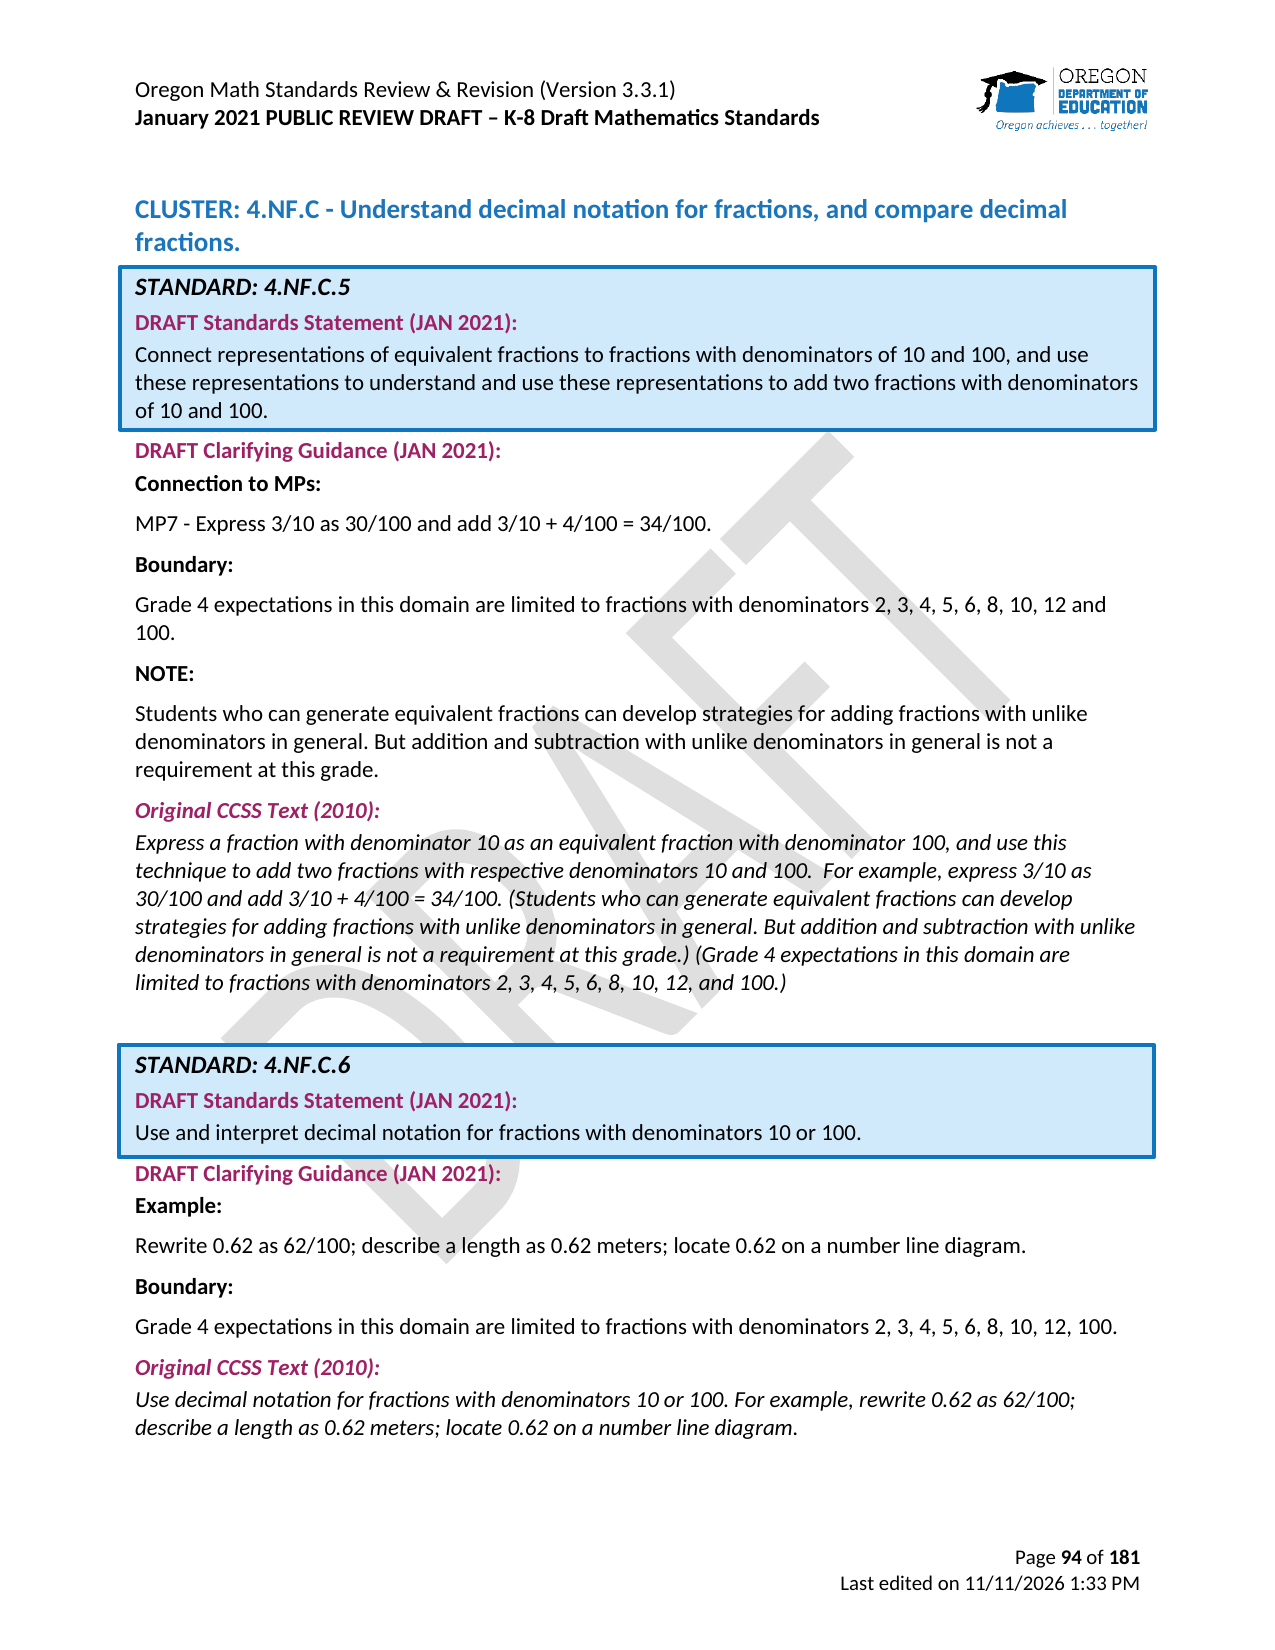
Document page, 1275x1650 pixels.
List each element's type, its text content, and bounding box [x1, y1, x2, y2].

subtitle Original CCSS Text (2010): [135, 1353, 1140, 1381]
text Connect representations of equivalent fractions to fractions with denominators of 10 and 100, and use these representations to understand and use these representations to add two fractions with denominators of 10 and 100. [135, 340, 1140, 424]
subtitle STANDARD: 4.NF.C.6 [135, 1049, 1140, 1080]
text Rewrite 0.62 as 62/100; describe a length as 0.62 meters; locate 0.62 on a number line diagram. [135, 1231, 1140, 1259]
text MP7 - Express 3/10 as 30/100 and add 3/10 + 4/100 = 34/100. [135, 509, 1140, 537]
subtitle Original CCSS Text (2010): [135, 796, 1140, 824]
picture [957, 48, 1168, 154]
text Express a fraction with denominator 10 as an equivalent fraction with denominator 100, and use this technique to add two fractions with respective denominators 10 and 100. For example, express 3/10 as 30/100 and add 3/10 + 4/100 = 34/100. (Students who can generate equivalent fractions can develop strategies for adding fractions with unlike denominators in general. But addition and subtraction with unlike denominators in general is not a requirement at this grade.) (Grade 4 expectations in this domain are limited to fractions with denominators 2, 3, 4, 5, 6, 8, 10, 12, and 100.) [135, 828, 1140, 996]
text Boundary: [135, 550, 1140, 578]
subtitle DRAFT Standards Statement (JAN 2021): [135, 308, 1140, 336]
subtitle DRAFT Clarifying Guidance (JAN 2021): [135, 437, 1140, 464]
subtitle CLUSTER: 4.NF.C - Understand decimal notation for fractions, and compare decimal fractions. [135, 192, 1140, 258]
text Example: [135, 1191, 1140, 1219]
text NOTE: [135, 659, 1140, 687]
text Use and interpret decimal notation for fractions with denominators 10 or 100. [135, 1118, 1140, 1146]
subtitle DRAFT Clarifying Guidance (JAN 2021): [135, 1159, 1140, 1187]
subtitle STANDARD: 4.NF.C.5 [135, 271, 1140, 302]
text Students who can generate equivalent fractions can develop strategies for adding fractions with unlike denominators in general. But addition and subtraction with unlike denominators in general is not a requirement at this grade. [135, 699, 1140, 783]
subtitle DRAFT Standards Statement (JAN 2021): [135, 1086, 1140, 1114]
text Boundary: [135, 1272, 1140, 1300]
text Grade 4 expectations in this domain are limited to fractions with denominators 2, 3, 4, 5, 6, 8, 10, 12, 100. [135, 1312, 1140, 1341]
text Grade 4 expectations in this domain are limited to fractions with denominators 2, 3, 4, 5, 6, 8, 10, 12 and 100. [135, 590, 1140, 646]
text Connection to MPs: [135, 469, 1140, 497]
text Use decimal notation for fractions with denominators 10 or 100. For example, rewrite 0.62 as 62/100; describe a length as 0.62 meters; locate 0.62 on a number line diagram. [135, 1385, 1140, 1441]
